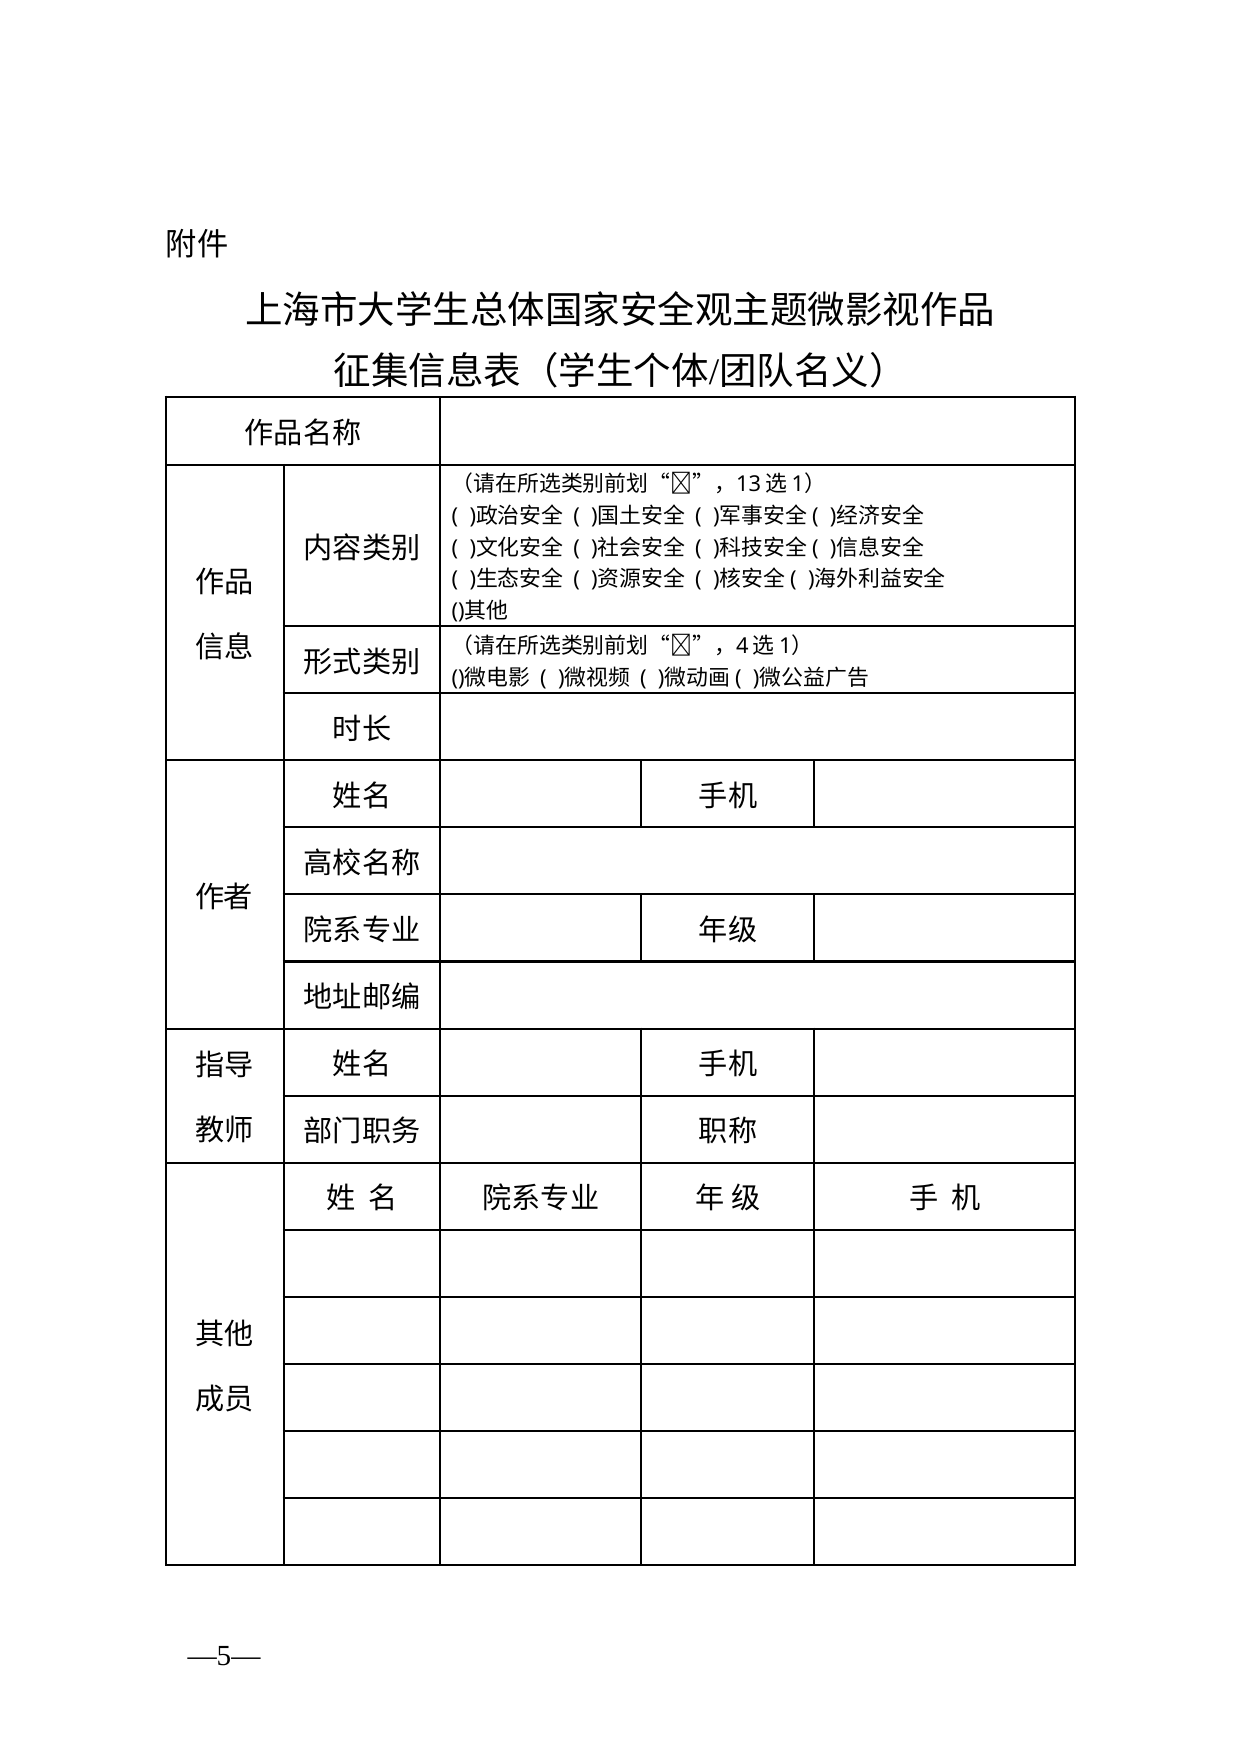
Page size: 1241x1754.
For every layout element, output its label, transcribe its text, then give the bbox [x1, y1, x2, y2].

table_cell [815, 1365, 1074, 1430]
table_cell [441, 1298, 640, 1363]
table_cell 形式类别 [285, 627, 439, 692]
text 上海市大学生总体国家安全观主题微影视作品 [165, 274, 1075, 339]
table_cell 指导 教师 [167, 1030, 283, 1162]
table_cell [285, 1231, 439, 1296]
table_cell 姓名 [285, 1030, 439, 1094]
table_cell （请在所选类别前划“”，4选1） ()微电影 ( )微视频 ( )微动画 ( )微公益广告 [441, 627, 1074, 692]
table_cell 职称 [642, 1097, 813, 1162]
table_cell [285, 1432, 439, 1497]
table_cell [815, 1432, 1074, 1497]
table_cell [815, 1499, 1074, 1564]
table_cell [285, 1298, 439, 1363]
table_cell [815, 1231, 1074, 1296]
table_cell 部门职务 [285, 1097, 439, 1162]
table_cell 手机 [642, 761, 813, 826]
table_cell （请在所选类别前划“”，13选1） ( )政治安全 ( )国土安全 ( )军事安全 ( )经济安全 ( )文化安全 ( )社会安全 ( )科技安全 ( )信息安全 ( )生态安全 ( )资源安全 ( )核安全 ( )海外利益安全 ()其他 [441, 466, 1074, 625]
table_cell 院系专业 [285, 895, 439, 960]
table_header [441, 398, 1074, 464]
table_cell [441, 828, 1074, 893]
table_cell [285, 1365, 439, 1430]
table_cell [441, 895, 640, 960]
table_cell [441, 963, 1074, 1027]
table_cell [642, 1432, 813, 1497]
table_cell 年级 [642, 895, 813, 960]
table_cell [642, 1365, 813, 1430]
table_cell 年 级 [642, 1164, 813, 1229]
table_cell [441, 1499, 640, 1564]
table_cell 时长 [285, 694, 439, 759]
table_cell [815, 761, 1074, 826]
table_cell [441, 694, 1074, 759]
table_cell [441, 761, 640, 826]
table_cell 院系专业 [441, 1164, 640, 1229]
table_cell 高校名称 [285, 828, 439, 893]
table_cell [441, 1231, 640, 1296]
table_cell 姓 名 [285, 1164, 439, 1229]
table_cell [441, 1097, 640, 1162]
table_cell [642, 1231, 813, 1296]
table_cell [441, 1030, 640, 1094]
text 征集信息表（学生个体/团队名义） [165, 339, 1075, 396]
table_cell [642, 1499, 813, 1564]
table_cell 作者 [167, 761, 283, 1027]
table_cell 手 机 [815, 1164, 1074, 1229]
table_cell 手机 [642, 1030, 813, 1094]
table_cell [285, 1499, 439, 1564]
table_cell [441, 1365, 640, 1430]
text 附件 [165, 209, 1075, 274]
table_cell [815, 1298, 1074, 1363]
table_cell 作品 信息 [167, 466, 283, 759]
table_header 作品名称 [167, 398, 439, 464]
table_cell [642, 1298, 813, 1363]
table_cell 其他 成员 [167, 1164, 283, 1564]
table_cell 内容类别 [285, 466, 439, 625]
table_cell [441, 1432, 640, 1497]
table_cell 地址邮编 [285, 963, 439, 1027]
table_cell [815, 895, 1074, 960]
table_cell [815, 1097, 1074, 1162]
table_cell [815, 1030, 1074, 1094]
table_cell 姓名 [285, 761, 439, 826]
